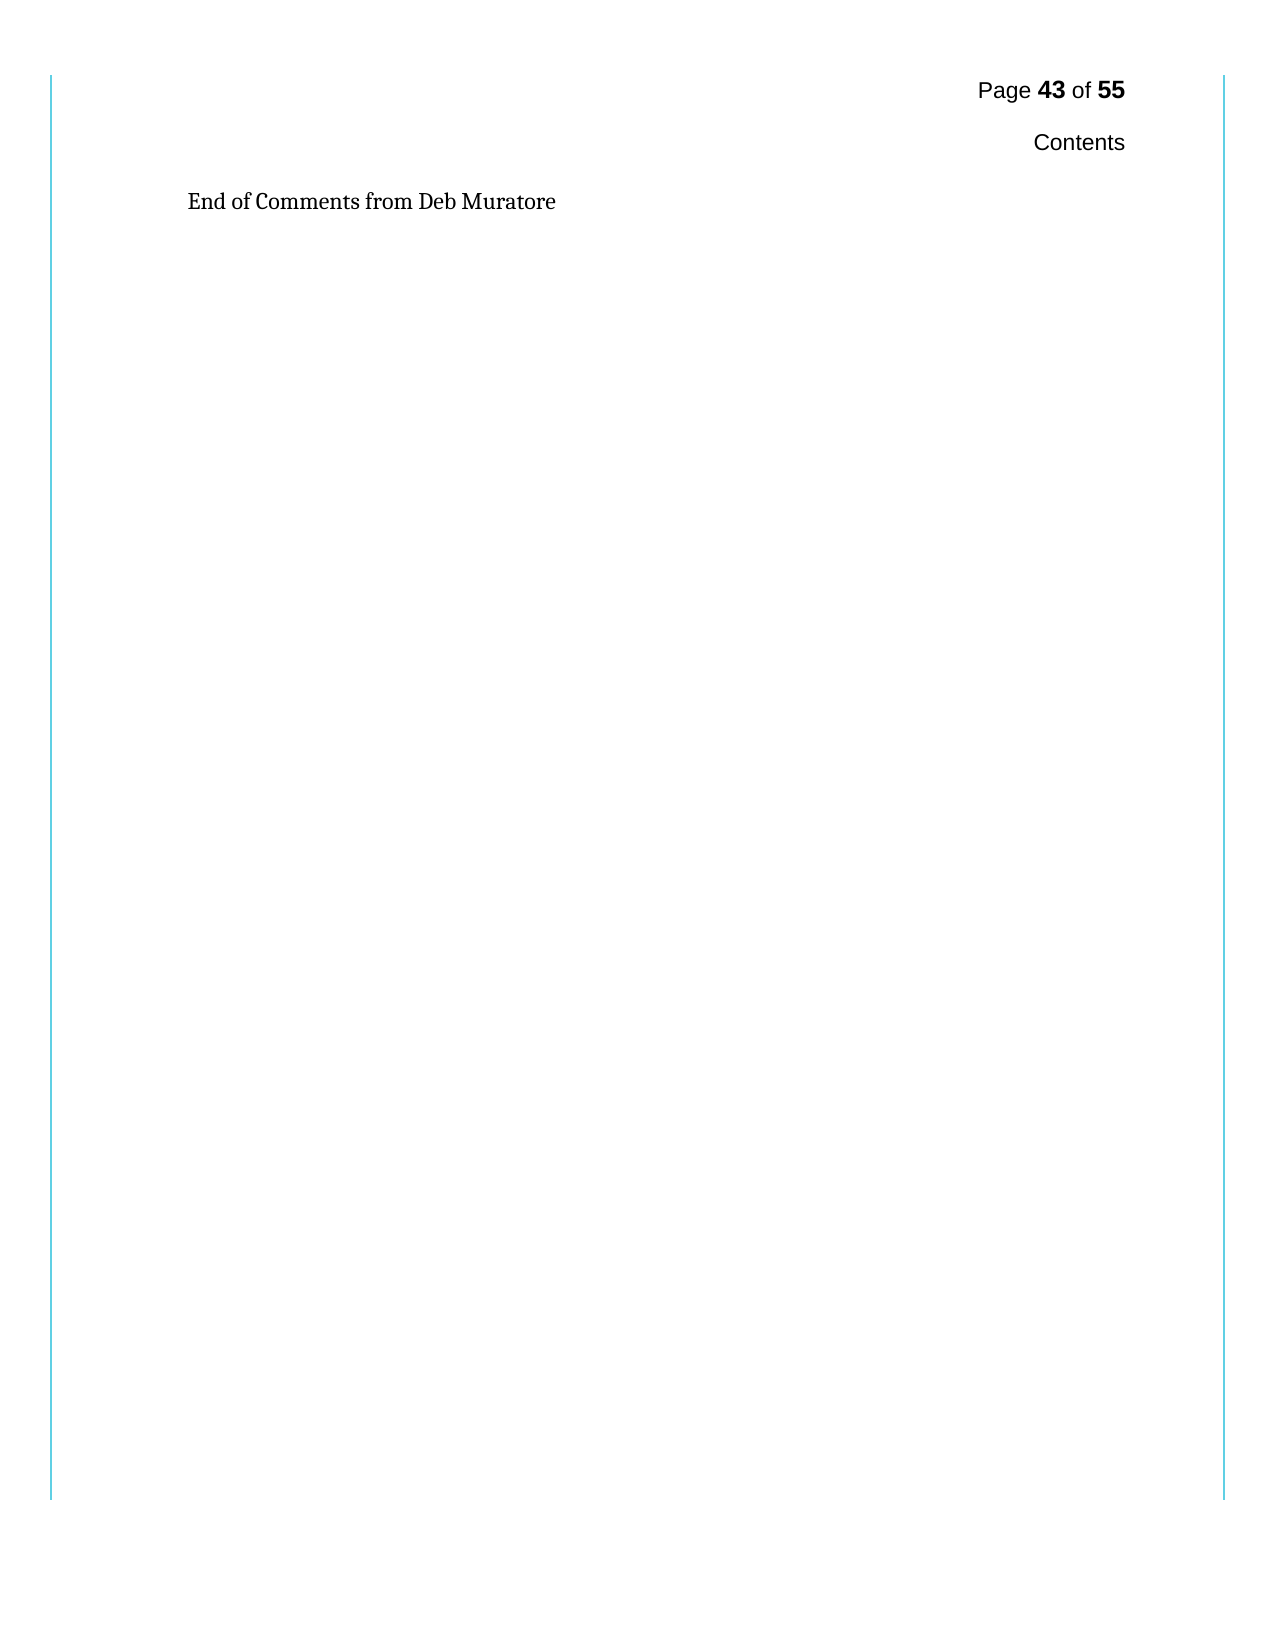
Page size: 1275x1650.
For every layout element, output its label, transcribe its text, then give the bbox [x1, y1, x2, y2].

text End of Comments from Deb Muratore [187, 180, 1125, 215]
